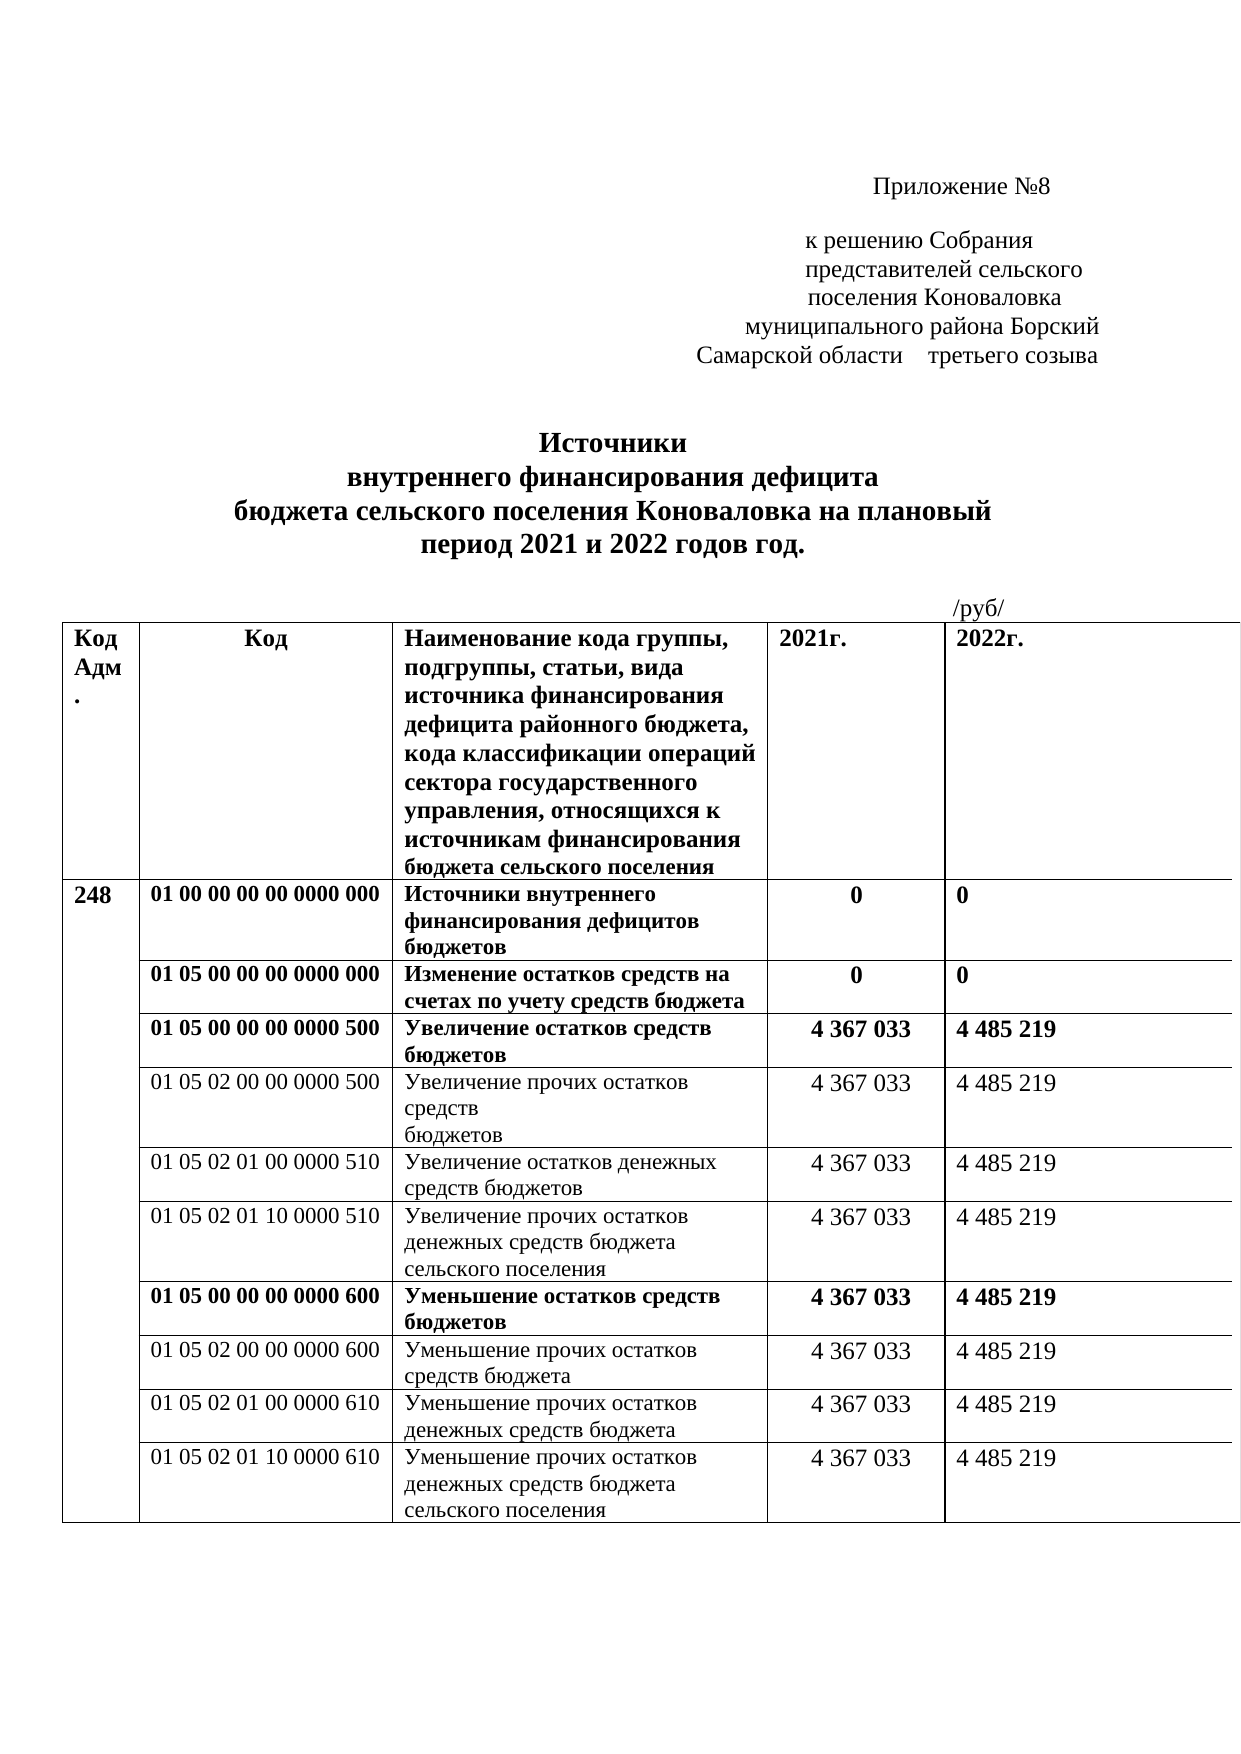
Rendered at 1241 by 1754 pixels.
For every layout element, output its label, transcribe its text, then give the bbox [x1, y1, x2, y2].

table_header Наименование кода группы, подгруппы, статьи, вида источника финансирования дефицита районного бюджета, кода классификации операций сектора государственного управления, относящихся к источникам финансирования бюджета сельского поселения [393, 623, 767, 879]
text муниципального района Борский [74, 311, 1152, 340]
table_header Код [140, 623, 392, 879]
table_cell Уменьшение прочих остатков денежных средств бюджета сельского поселения [393, 1443, 767, 1522]
table_cell Увеличение прочих остатков средств бюджетов [393, 1068, 767, 1147]
text Самарской области третьего созыва [74, 340, 1152, 369]
text Источники [74, 397, 1152, 459]
table_cell 4 367 033 [768, 1390, 944, 1442]
table_header 2021г. [768, 623, 944, 879]
table_cell 4 485 219 [946, 1202, 1232, 1281]
table_cell 01 05 02 01 00 0000 510 [140, 1148, 392, 1201]
table_cell 01 05 00 00 00 0000 500 [140, 1014, 392, 1067]
table_cell Уменьшение прочих остатков средств бюджета [393, 1336, 767, 1388]
table_cell 4 367 033 [768, 1014, 944, 1067]
table_cell 01 05 02 00 00 0000 500 [140, 1068, 392, 1147]
table_cell 4 485 219 [946, 1336, 1232, 1388]
table_cell 0 [768, 961, 944, 1013]
text поселения Коноваловка [74, 282, 1152, 311]
table_cell 0 [768, 880, 944, 959]
table_header 2022г. [946, 623, 1232, 879]
table_cell 4 367 033 [768, 1202, 944, 1281]
table_cell 4 485 219 [946, 1068, 1232, 1147]
table_cell 4 367 033 [768, 1068, 944, 1147]
table_cell 4 485 219 [946, 1014, 1232, 1067]
table_cell 4 485 219 [946, 1443, 1232, 1522]
table_cell 01 00 00 00 00 0000 000 [140, 880, 392, 959]
table_cell 01 05 02 01 00 0000 610 [140, 1390, 392, 1442]
table_cell 4 367 033 [768, 1282, 944, 1335]
text бюджета сельского поселения Коноваловка на плановый период 2021 и 2022 годов год. [74, 493, 1152, 560]
table_cell Увеличение остатков средств бюджетов [393, 1014, 767, 1067]
table_cell 01 05 00 00 00 0000 600 [140, 1282, 392, 1335]
table_cell 0 [946, 880, 1232, 959]
text внутреннего финансирования дефицита [74, 459, 1152, 493]
table_cell Уменьшение прочих остатков денежных средств бюджета [393, 1390, 767, 1442]
table_cell 01 05 00 00 00 0000 000 [140, 961, 392, 1013]
table_cell 0 [946, 961, 1232, 1013]
table_cell 4 367 033 [768, 1443, 944, 1522]
table_cell 4 485 219 [946, 1390, 1232, 1442]
table_cell Изменение остатков средств на счетах по учету средств бюджета [393, 961, 767, 1013]
table_cell 4 367 033 [768, 1336, 944, 1388]
table_cell 4 485 219 [946, 1282, 1232, 1335]
table_cell 4 485 219 [946, 1148, 1232, 1201]
table_cell 01 05 02 00 00 0000 600 [140, 1336, 392, 1388]
table_cell Увеличение остатков денежных средств бюджетов [393, 1148, 767, 1201]
text /руб/ [74, 593, 1152, 622]
table_header Код Адм. [63, 623, 139, 879]
table_cell 01 05 02 01 10 0000 510 [140, 1202, 392, 1281]
table_cell Источники внутреннего финансирования дефицитов бюджетов [393, 880, 767, 959]
text к решению Собрания [74, 225, 1152, 254]
text Приложение №8 [74, 171, 1152, 200]
table_header [1232, 623, 1240, 1522]
table_cell 01 05 02 01 10 0000 610 [140, 1443, 392, 1522]
table_cell 4 367 033 [768, 1148, 944, 1201]
table_cell Уменьшение остатков средств бюджетов [393, 1282, 767, 1335]
table_cell Увеличение прочих остатков денежных средств бюджета сельского поселения [393, 1202, 767, 1281]
text представителей сельского [74, 254, 1152, 282]
table_cell 248 [63, 880, 139, 1522]
